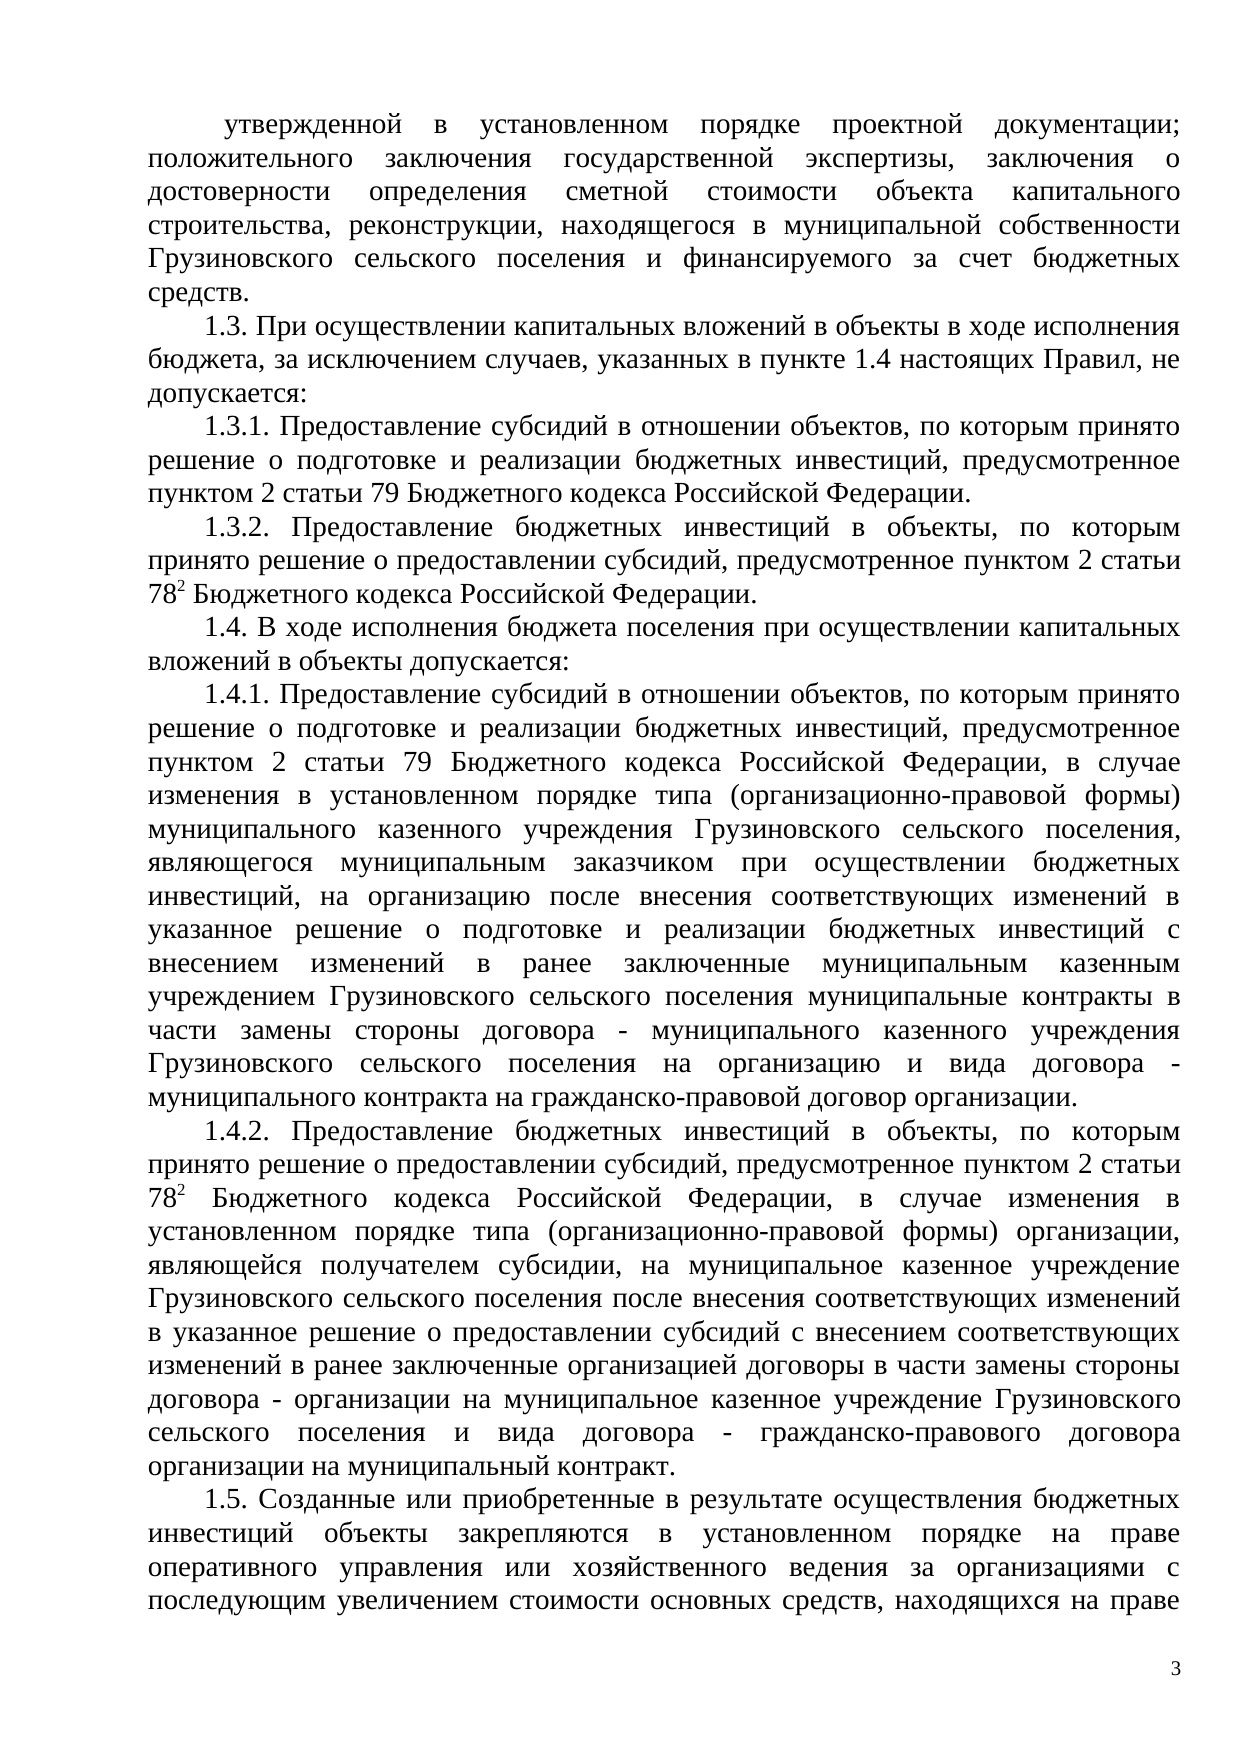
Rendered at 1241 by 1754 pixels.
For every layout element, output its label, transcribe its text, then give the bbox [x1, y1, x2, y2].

text 1.3.1. Предоставление субсидий в отношении объектов, по которым принято решение о подготовке и реализации бюджетных инвестиций, предусмотренное пунктом 2 статьи 79 Бюджетного кодекса Российской Федерации. [148, 408, 1181, 509]
text утвержденной в установленном порядке проектной документации; положительного заключения государственной экспертизы, заключения о достоверности определения сметной стоимости объекта капитального строительства, реконструкции, находящегося в муниципальной собственности Грузиновского сельского поселения и финансируемого за счет бюджетных средств. [148, 106, 1181, 308]
text 1.4. В ходе исполнения бюджета поселения при осуществлении капитальных вложений в объекты допускается: [148, 609, 1181, 677]
text 1.3.2. Предоставление бюджетных инвестиций в объекты, по которым принято решение о предоставлении субсидий, предусмотренное пунктом 2 статьи 782 Бюджетного кодекса Российской Федерации. [148, 509, 1181, 609]
text 1.4.2. Предоставление бюджетных инвестиций в объекты, по которым принято решение о предоставлении субсидий, предусмотренное пунктом 2 статьи 782 Бюджетного кодекса Российской Федерации, в случае изменения в установленном порядке типа (организационно-правовой формы) организации, являющейся получателем субсидии, на муниципальное казенное учреждение Грузиновского сельского поселения после внесения соответствующих изменений в указанное решение о предоставлении субсидий с внесением соответствующих изменений в ранее заключенные организацией договоры в части замены стороны договора - организации на муниципальное казенное учреждение Грузиновского сельского поселения и вида договора - гражданско-правового договора организации на муниципальный контракт. [148, 1113, 1181, 1482]
text 1.4.1. Предоставление субсидий в отношении объектов, по которым принято решение о подготовке и реализации бюджетных инвестиций, предусмотренное пунктом 2 статьи 79 Бюджетного кодекса Российской Федерации, в случае изменения в установленном порядке типа (организационно-правовой формы) муниципального казенного учреждения Грузиновского сельского поселения, являющегося муниципальным заказчиком при осуществлении бюджетных инвестиций, на организацию после внесения соответствующих изменений в указанное решение о подготовке и реализации бюджетных инвестиций с внесением изменений в ранее заключенные муниципальным казенным учреждением Грузиновского сельского поселения муниципальные контракты в части замены стороны договора - муниципального казенного учреждения Грузиновского сельского поселения на организацию и вида договора - муниципального контракта на гражданско-правовой договор организации. [148, 677, 1181, 1113]
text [148, 1482, 1181, 1616]
text 1.3. При осуществлении капитальных вложений в объекты в ходе исполнения бюджета, за исключением случаев, указанных в пункте 1.4 настоящих Правил, не допускается: [148, 308, 1181, 408]
